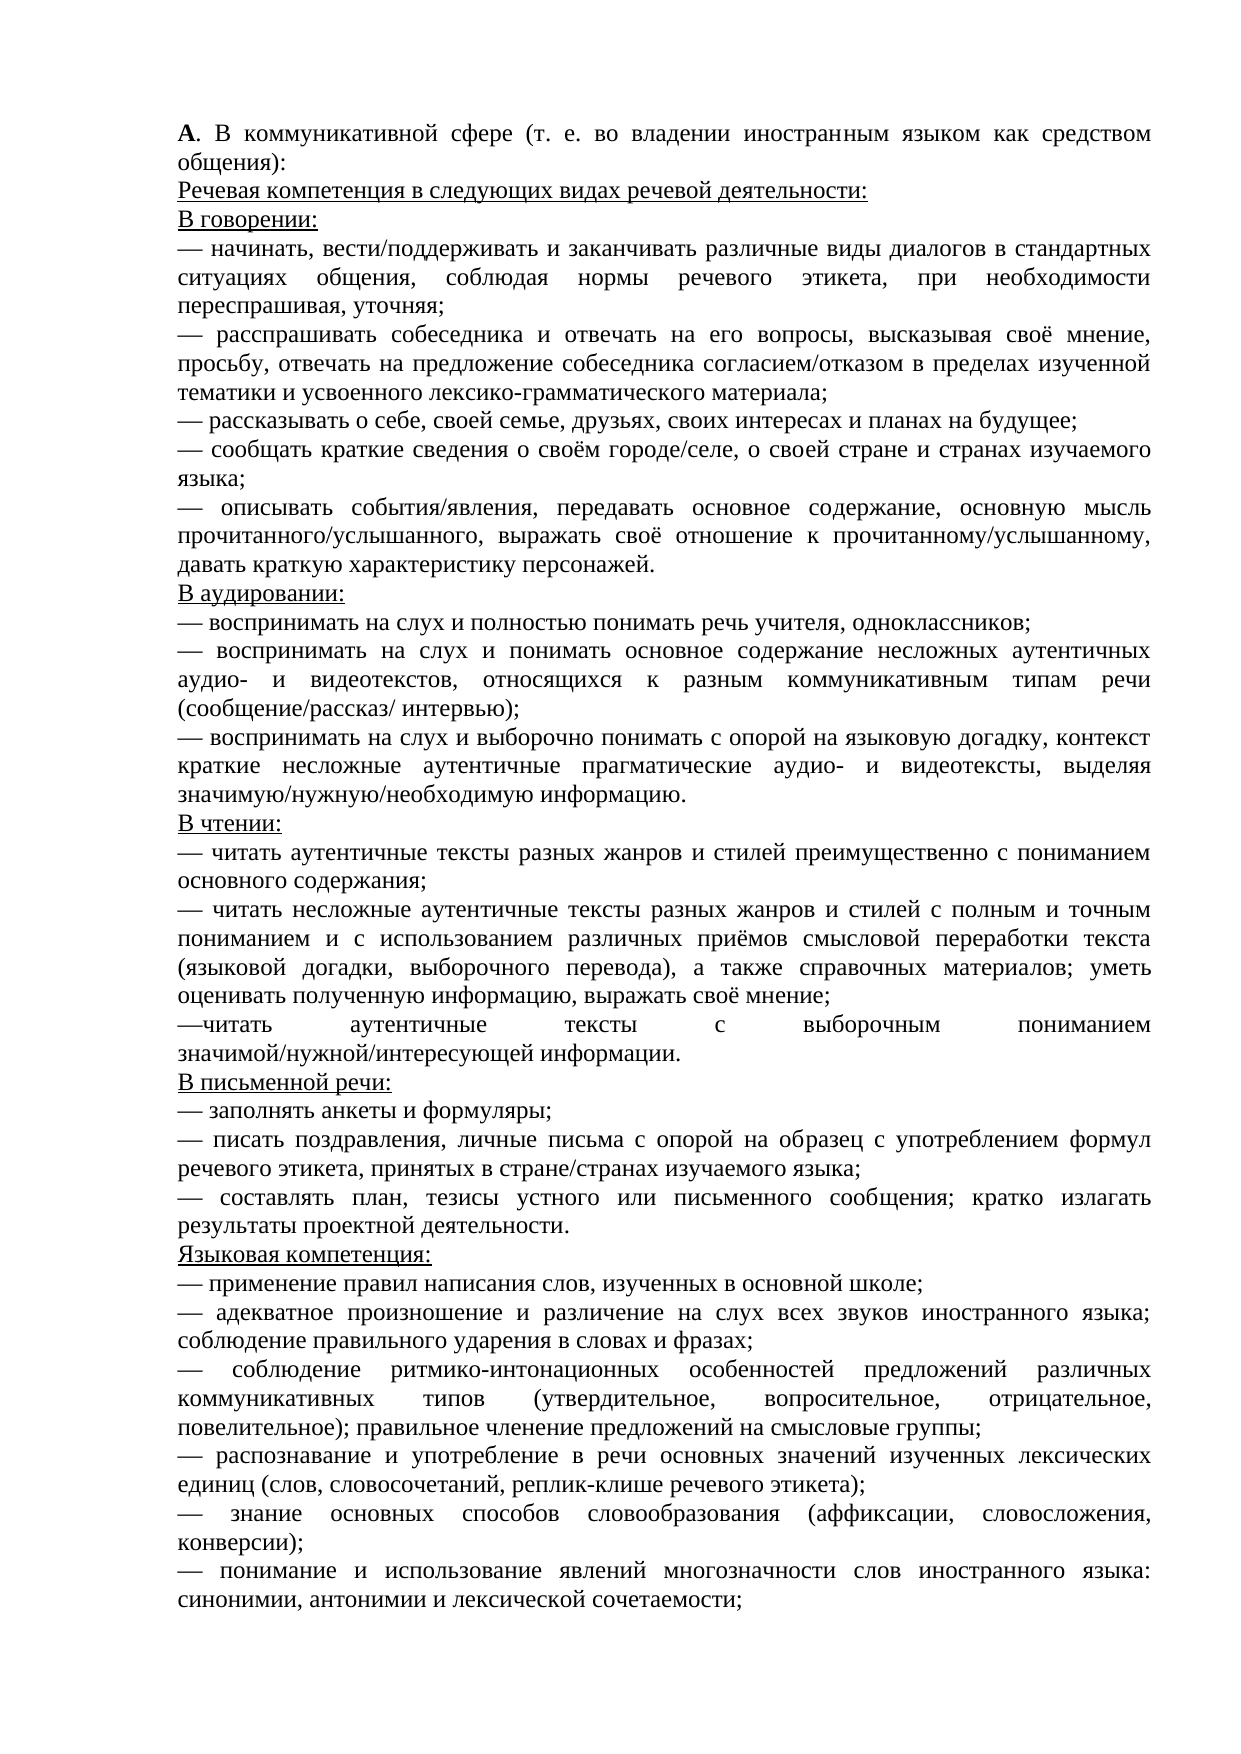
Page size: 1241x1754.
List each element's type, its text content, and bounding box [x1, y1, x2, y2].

text — заполнять анкеты и формуляры; [177, 1096, 1152, 1124]
text — воспринимать на слух и полностью понимать речь учителя, одноклассников; [177, 607, 1152, 636]
text — распознавание и употребление в речи основных значений изученных лексических единиц (слов, словосочетаний, реплик-клише речевого этикета); [177, 1441, 1152, 1498]
text — знание основных способов словообразования (аффиксации, словосложения, конверсии); [177, 1498, 1152, 1556]
text — читать несложные аутентичные тексты разных жанров и стилей с полным и точным пониманием и с использованием различных приёмов смысловой переработки текста (языковой догадки, выборочного перевода), а также справочных материалов; уметь оценивать полученную информацию, выражать своё мнение; [177, 894, 1152, 1009]
text В говорении: [177, 204, 1152, 233]
text — рассказывать о себе, своей семье, друзьях, своих интересах и планах на будущее; [177, 406, 1152, 434]
text А. В коммуникативной сфере (т. е. во владении иностранным языком как средством общения): [177, 118, 1152, 176]
text В чтении: [177, 808, 1152, 837]
text — применение правил написания слов, изученных в основной школе; [177, 1268, 1152, 1297]
text — описывать события/явления, передавать основное содержание, основную мысль прочитанного/услышанного, выражать своё отношение к прочитанному/услышанному, давать краткую характеристику персонажей. [177, 492, 1152, 578]
text — читать аутентичные тексты разных жанров и стилей преимущественно с пониманием основного содержания; [177, 837, 1152, 894]
text В аудировании: [177, 578, 1152, 607]
text Языковая компетенция: [177, 1239, 1152, 1268]
text — воспринимать на слух и выборочно понимать с опорой на языковую догадку, контекст краткие несложные аутентичные прагматические аудио- и видеотексты, выделяя значимую/нужную/необходимую информацию. [177, 722, 1152, 808]
text — писать поздравления, личные письма с опорой на образец с употреблением формул речевого этикета, принятых в стране/странах изучаемого языка; [177, 1124, 1152, 1182]
text — составлять план, тезисы устного или письменного сообщения; кратко излагать результаты проектной деятельности. [177, 1182, 1152, 1239]
text — соблюдение ритмико-интонационных особенностей предложений различных коммуникативных типов (утвердительное, вопросительное, отрицательное, повелительное); правильное членение предложений на смысловые группы; [177, 1354, 1152, 1441]
text — адекватное произношение и различение на слух всех звуков иностранного языка; соблюдение правильного ударения в словах и фразах; [177, 1297, 1152, 1354]
text —читать аутентичные тексты с выборочным пониманием значимой/нужной/интересующей информации. [177, 1009, 1152, 1067]
text — начинать, вести/поддерживать и заканчивать различные виды диалогов в стандартных ситуациях общения, соблюдая нормы речевого этикета, при необходимости переспрашивая, уточняя; [177, 233, 1152, 319]
text В письменной речи: [177, 1067, 1152, 1096]
text — сообщать краткие сведения о своём городе/селе, о своей стране и странах изучаемого языка; [177, 434, 1152, 492]
text — расспрашивать собеседника и отвечать на его вопросы, высказывая своё мнение, просьбу, отвечать на предложение собеседника согласием/отказом в пределах изученной тематики и усвоенного лексико-грамматического материала; [177, 319, 1152, 406]
text — понимание и использование явлений многозначности слов иностранного языка: синонимии, антонимии и лексической сочетаемости; [177, 1556, 1152, 1613]
text — воспринимать на слух и понимать основное содержание несложных аутентичных аудио- и видеотекстов, относящихся к разным коммуникативным типам речи (сообщение/рассказ/ интервью); [177, 636, 1152, 722]
text Речевая компетенция в следующих видах речевой деятельности: [177, 176, 1152, 204]
